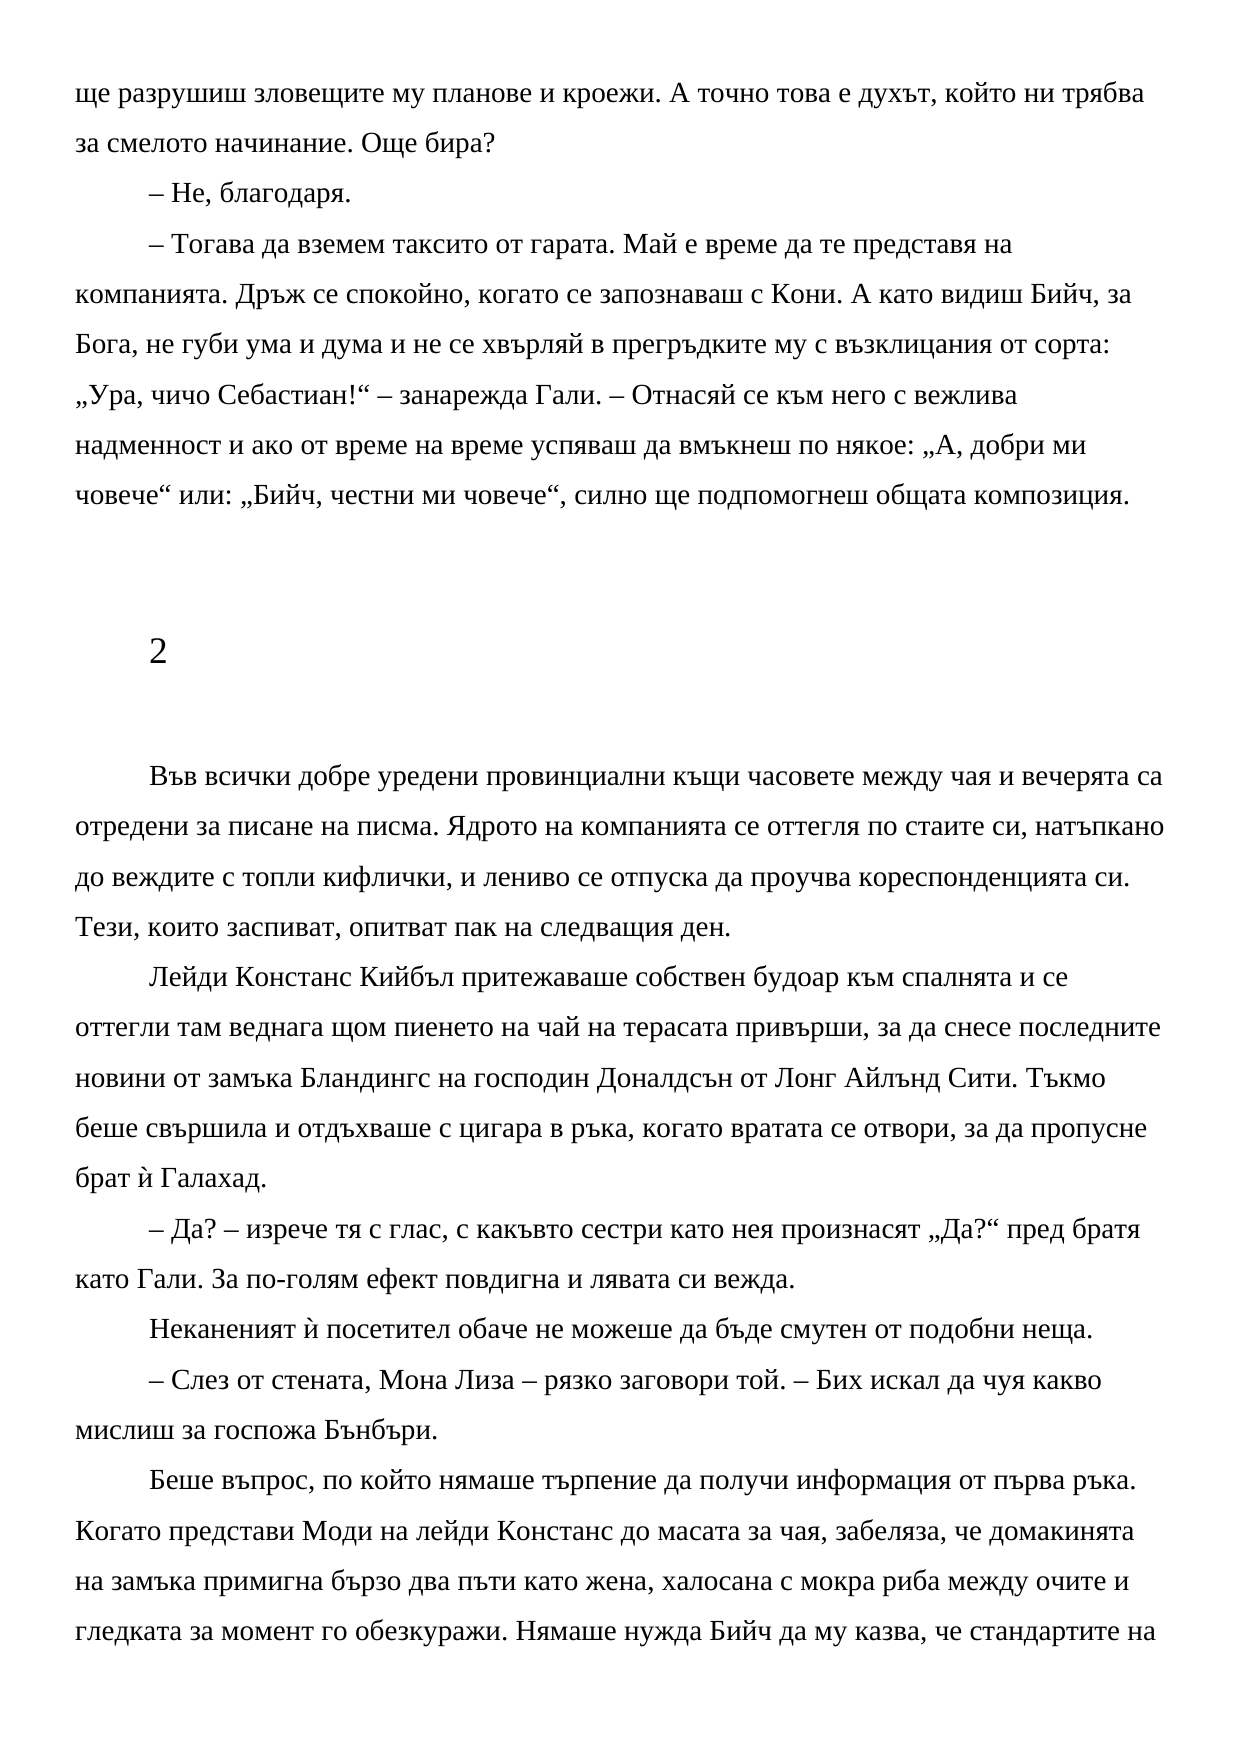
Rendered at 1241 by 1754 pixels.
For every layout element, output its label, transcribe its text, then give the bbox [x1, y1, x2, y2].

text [75, 1462, 1165, 1647]
text – Да? – изрече тя с глас, с какъвто сестри като нея произнасят „Да?“ пред братя като Гали. За по-голям ефект повдигна и лявата си вежда. [75, 1211, 1165, 1295]
text – Тогава да вземем таксито от гарата. Май е време да те представя на компанията. Дръж се спокойно, когато се запознаваш с Кони. А като видиш Бийч, за Бога, не губи ума и дума и не се хвърляй в прегръдките му с възклицания от сорта: „Ура, чичо Себастиан!“ – занарежда Гали. – Отнасяй се към него с вежлива надменност и ако от време на време успяваш да вмъкнеш по някое: „А, добри ми човече“ или: „Бийч, честни ми човече“, силно ще подпомогнеш общата композиция. [75, 226, 1165, 511]
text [75, 75, 1165, 159]
text – Не, благодаря. [75, 176, 1165, 209]
text Неканеният ѝ посетител обаче не можеше да бъде смутен от подобни неща. [75, 1311, 1165, 1345]
text Във всички добре уредени провинциални къщи часовете между чая и вечерята са отредени за писане на писма. Ядрото на компанията се оттегля по стаите си, натъпкано до веждите с топли кифлички, и лениво се отпуска да проучва кореспонденцията си. Тези, които заспиват, опитват пак на следващия ден. [75, 758, 1165, 942]
text Лейди Констанс Кийбъл притежаваше собствен будоар към спалнята и се оттегли там веднага щом пиенето на чай на терасата привърши, за да снесе последните новини от замъка Бландингс на господин Доналдсън от Лонг Айлънд Сити. Тъкмо беше свършила и отдъхваше с цигара в ръка, когато вратата се отвори, за да пропусне брат ѝ Галахад. [75, 959, 1165, 1194]
text – Слез от стената, Мона Лиза – рязко заговори той. – Бих искал да чуя какво мислиш за госпожа Бънбъри. [75, 1362, 1165, 1446]
subtitle 2 [75, 628, 1165, 672]
